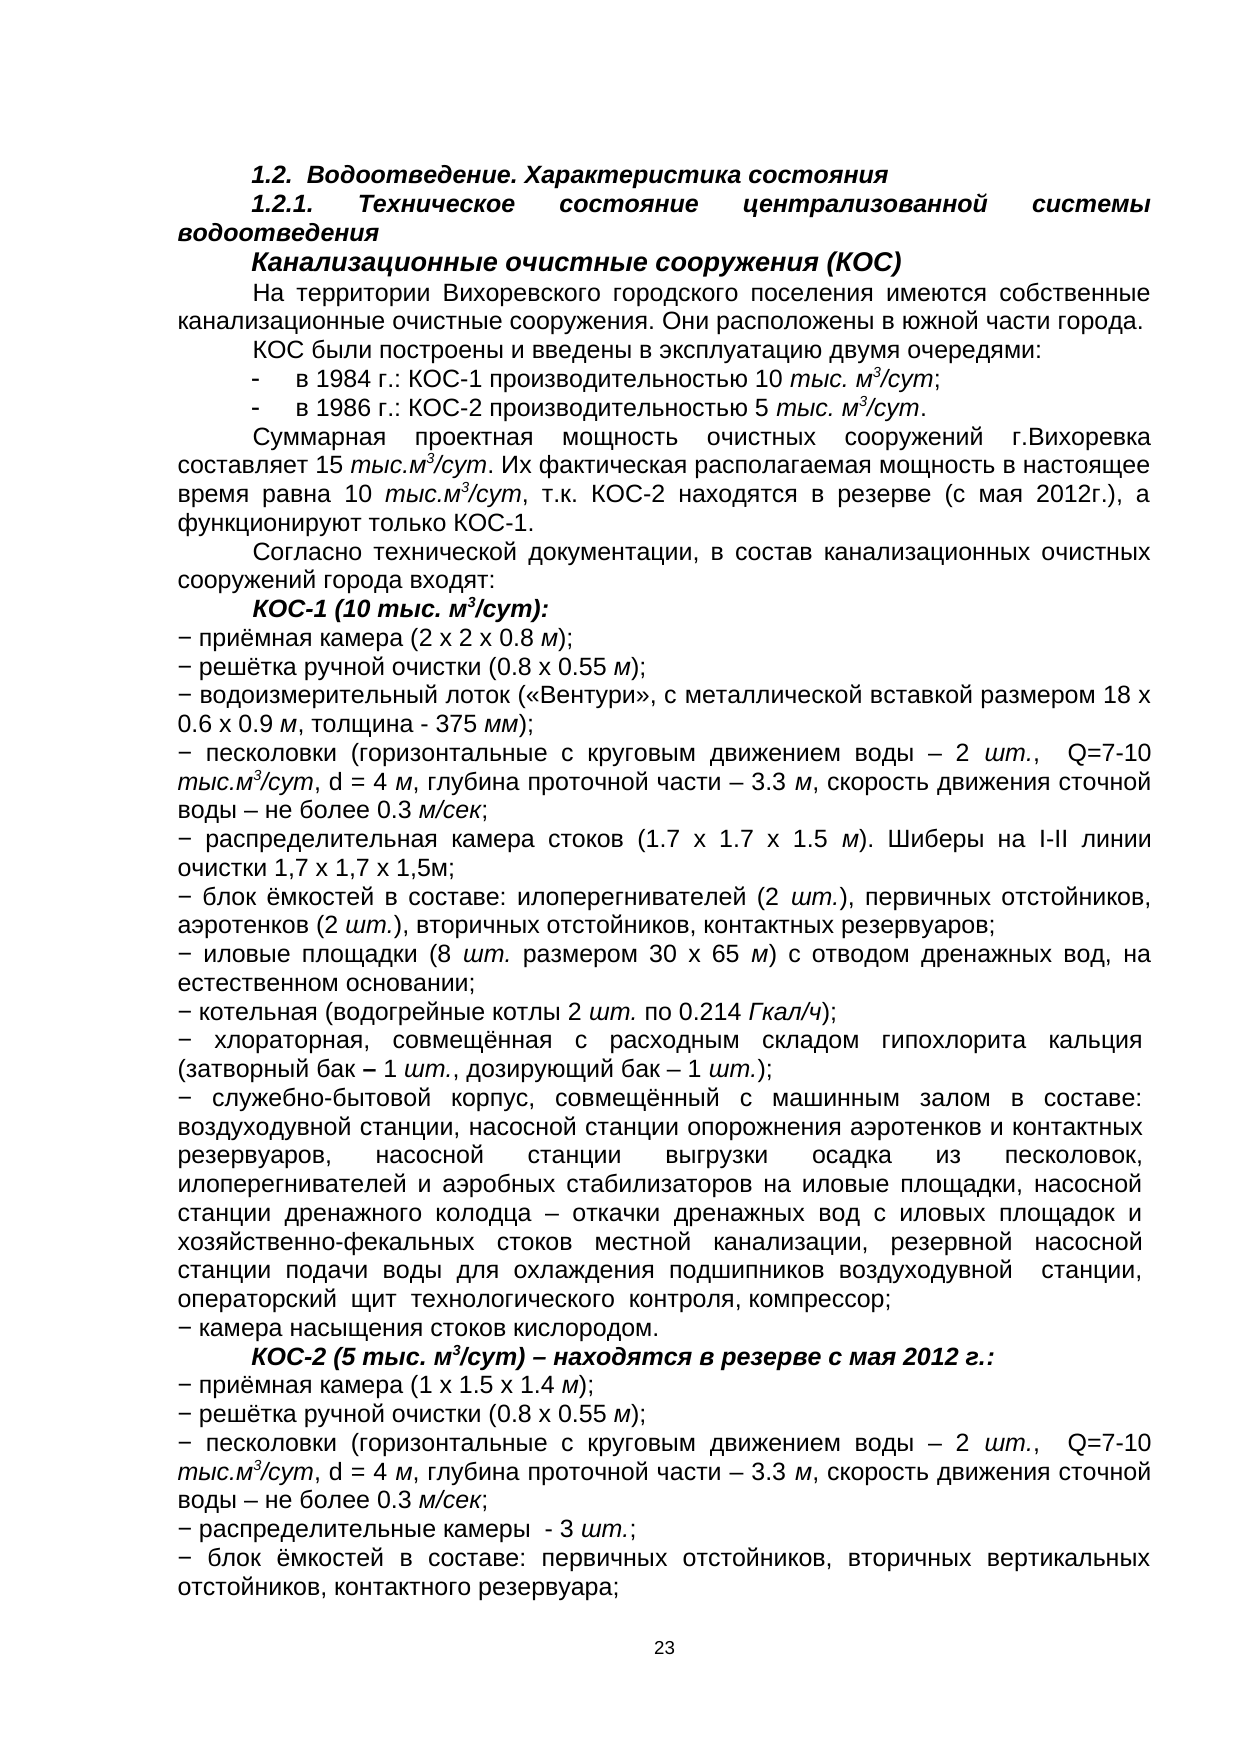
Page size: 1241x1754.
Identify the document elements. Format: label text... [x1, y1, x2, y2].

text Согласно технической документации, в состав канализационных очистных сооружений города входят: [177, 537, 1152, 594]
text КОС были построены и введены в эксплуатацию двумя очередями: [177, 335, 1152, 364]
subtitle 1.2.1. Техническое состояние централизованной системы водоотведения [177, 189, 1152, 246]
text − блок ёмкостей в составе: первичных отстойников, вторичных вертикальных отстойников, контактного резервуара; [177, 1543, 1152, 1600]
text − иловые площадки (8 шт. размером 30 х 65 м) с отводом дренажных вод, на естественном основании; [177, 939, 1152, 997]
text Суммарная проектная мощность очистных сооружений г.Вихоревка составляет 15 тыс.м3/сут. Их фактическая располагаемая мощность в настоящее время равна 10 тыс.м3/сут, т.к. КОС-2 находятся в резерве (с мая 2012г.), а функционируют только КОС-1. [177, 422, 1152, 537]
text − решётка ручной очистки (0.8 х 0.55 м); [177, 1399, 1152, 1428]
list в 1984 г.: КОС-1 производительностью 10 тыс. м3/сут; [251, 364, 1152, 393]
text На территории Вихоревского городского поселения имеются собственные канализационные очистные сооружения. Они расположены в южной части города. [177, 278, 1152, 335]
text − водоизмерительный лоток («Вентури», с металлической вставкой размером 18 х 0.6 х 0.9 м, толщина - 375 мм); [177, 680, 1152, 738]
text − решётка ручной очистки (0.8 х 0.55 м); [177, 652, 1152, 680]
text КОС-1 (10 тыс. м3/сут): [177, 594, 1152, 623]
text − распределительные камеры - 3 шт.; [177, 1514, 1152, 1543]
text − распределительная камера стоков (1.7 х 1.7 х 1.5 м). Шиберы на I-II линии очистки 1,7 х 1,7 х 1,5м; [177, 824, 1152, 882]
text − песколовки (горизонтальные с круговым движением воды – 2 шт., Q=7-10 тыс.м3/сут, d = 4 м, глубина проточной части – 3.3 м, скорость движения сточной воды – не более 0.3 м/сек; [177, 1428, 1152, 1514]
text − приёмная камера (1 х 1.5 х 1.4 м); [177, 1370, 1144, 1399]
text − камера насыщения стоков кислородом. [177, 1313, 1144, 1342]
list в 1986 г.: КОС-2 производительностью 5 тыс. м3/сут. [251, 393, 1152, 422]
text − служебно-бытовой корпус, совмещённый с машинным залом в составе: воздуходувной станции, насосной станции опорожнения аэротенков и контактных резервуаров, насосной станции выгрузки осадка из песколовок, илоперегнивателей и аэробных стабилизаторов на иловые площадки, насосной станции дренажного колодца – откачки дренажных вод с иловых площадок и хозяйственно-фекальных стоков местной канализации, резервной насосной станции подачи воды для охлаждения подшипников воздуходувной станции, операторский щит технологического контроля, компрессор; [177, 1083, 1144, 1313]
text − котельная (водогрейные котлы 2 шт. по 0.214 Гкал/ч); [177, 997, 1152, 1025]
text − песколовки (горизонтальные с круговым движением воды – 2 шт., Q=7-10 тыс.м3/сут, d = 4 м, глубина проточной части – 3.3 м, скорость движения сточной воды – не более 0.3 м/сек; [177, 738, 1152, 824]
subtitle Канализационные очистные сооружения (КОС) [177, 246, 1152, 278]
text 1.2. Водоотведение. Характеристика состояния [177, 160, 1152, 189]
text КОС-2 (5 тыс. м3/сут) – находятся в резерве с мая 2012 г.: [177, 1342, 1144, 1370]
text − блок ёмкостей в составе: илоперегнивателей (2 шт.), первичных отстойников, аэротенков (2 шт.), вторичных отстойников, контактных резервуаров; [177, 882, 1152, 939]
text − приёмная камера (2 х 2 х 0.8 м); [177, 623, 1152, 652]
text − хлораторная, совмещённая с расходным складом гипохлорита кальция (затворный бак – 1 шт., дозирующий бак – 1 шт.); [177, 1025, 1144, 1083]
